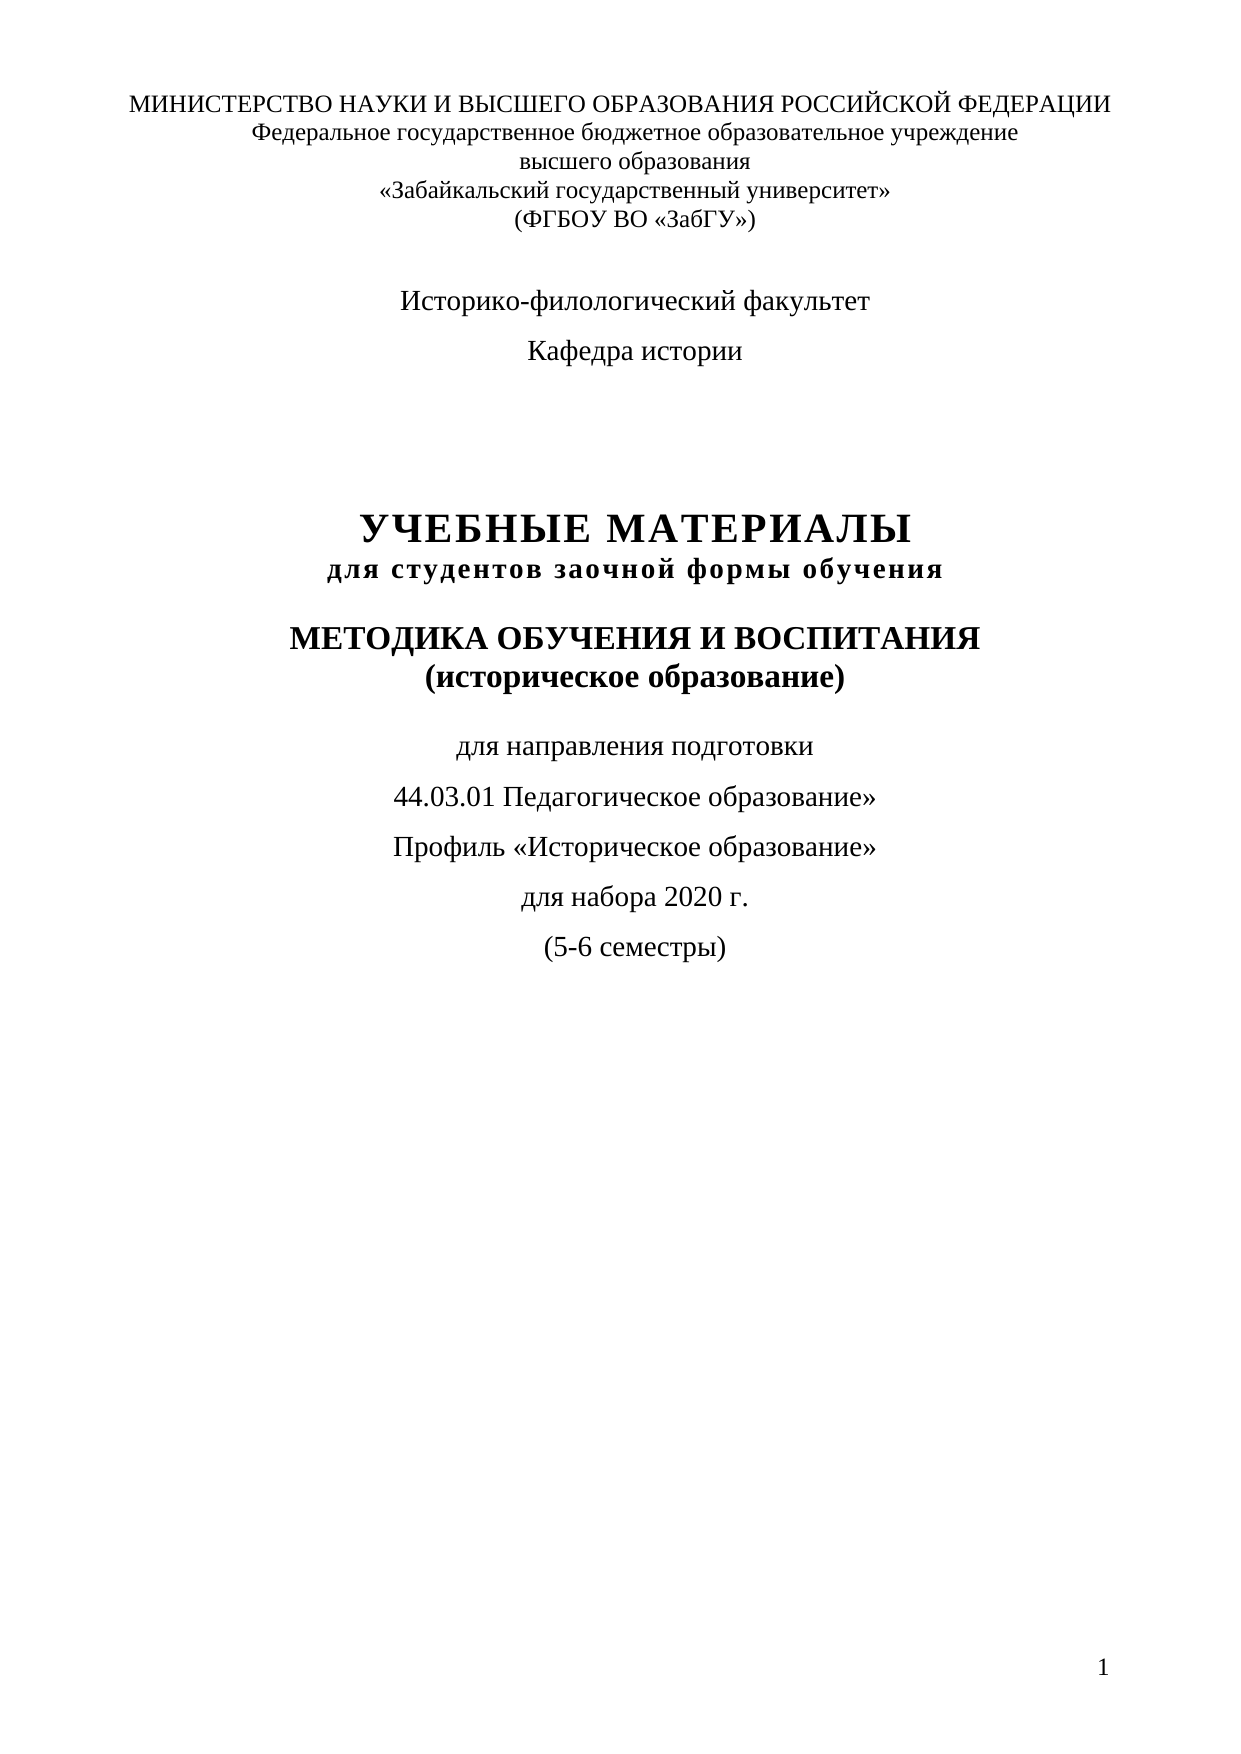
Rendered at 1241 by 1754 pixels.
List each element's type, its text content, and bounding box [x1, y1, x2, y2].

text (ФГБОУ ВО «ЗабГУ») [148, 204, 1122, 232]
text «Забайкальский государственный университет» [148, 175, 1122, 204]
text (историческое образование) [148, 656, 1122, 695]
text МИНИСТЕРСТВО НАУКИ И ВЫСШЕГО ОБРАЗОВАНИЯ РОССИЙСКОЙ ФЕДЕРАЦИИ [118, 89, 1122, 117]
text Федеральное государственное бюджетное образовательное учреждение [148, 117, 1122, 146]
text для набора 2020 г. [148, 879, 1122, 913]
text 44.03.01 Педагогическое образование» [148, 779, 1122, 812]
text Кафедра истории [148, 333, 1122, 367]
text для направления подготовки [148, 728, 1122, 762]
text Историко-филологический факультет [148, 283, 1122, 316]
text высшего образования [148, 146, 1122, 175]
text УЧЕБНЫЕ МАТЕРИАЛЫ [148, 503, 1122, 551]
text Профиль «Историческое образование» [148, 829, 1122, 862]
text для студентов заочной формы обучения [148, 551, 1122, 584]
text (5-6 семестры) [148, 929, 1122, 963]
text МЕТОДИКА ОБУЧЕНИЯ И ВОСПИТАНИЯ [148, 618, 1122, 656]
